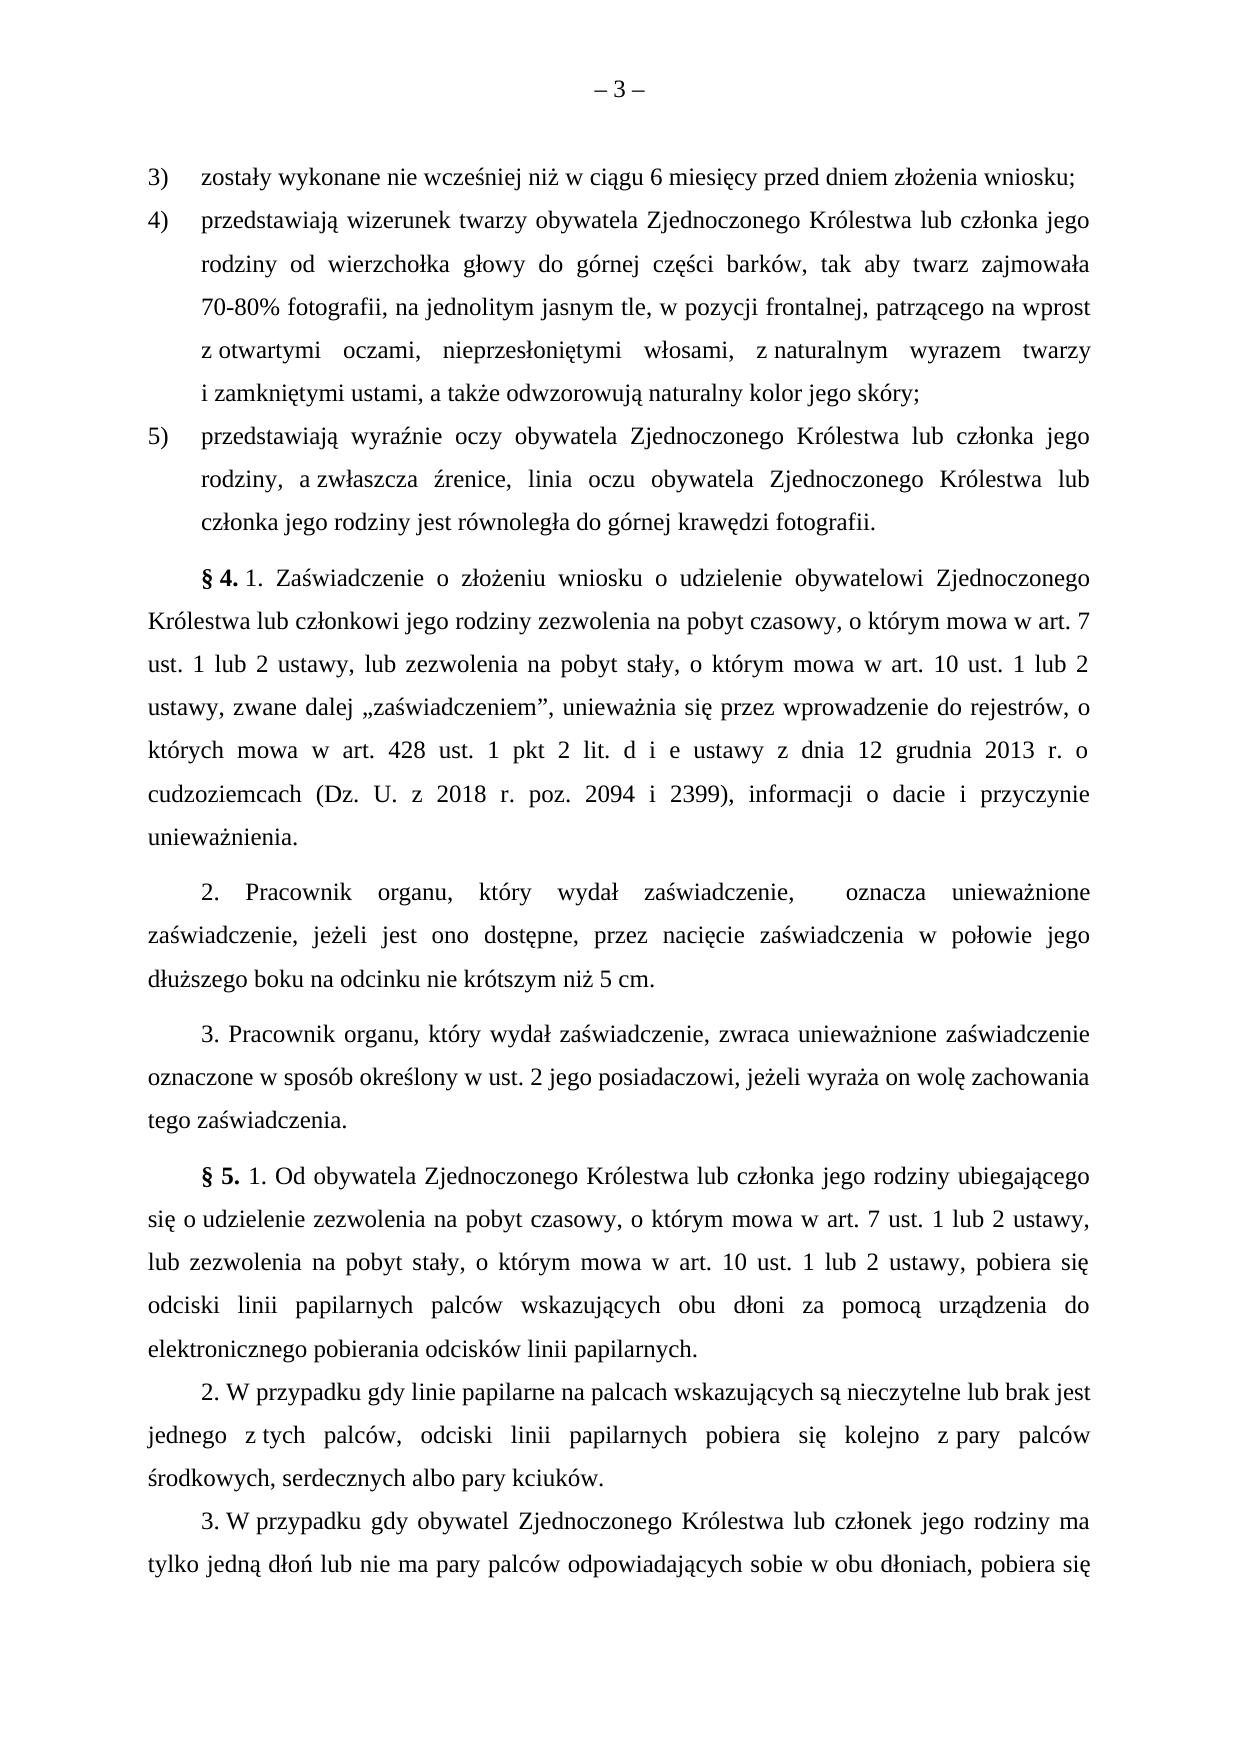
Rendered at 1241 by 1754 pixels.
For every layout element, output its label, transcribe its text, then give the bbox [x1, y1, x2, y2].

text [148, 1506, 1091, 1578]
text 3. Pracownik organu, który wydał zaświadczenie, zwraca unieważnione zaświadczenie oznaczone w sposób określony w ust. 2 jego posiadaczowi, jeżeli wyraża on wolę zachowania tego zaświadczenia. [148, 1019, 1091, 1134]
text 2. W przypadku gdy linie papilarne na palcach wskazujących są nieczytelne lub brak jest jednego z tych palców, odciski linii papilarnych pobiera się kolejno z pary palców środkowych, serdecznych albo pary kciuków. [148, 1377, 1091, 1492]
text 2. Pracownik organu, który wydał zaświadczenie, oznacza unieważnione zaświadczenie, jeżeli jest ono dostępne, przez nacięcie zaświadczenia w połowie jego dłuższego boku na odcinku nie krótszym niż 5 cm. [148, 877, 1091, 992]
text 4) przedstawiają wizerunek twarzy obywatela Zjednoczonego Królestwa lub członka jego rodziny od wierzchołka głowy do górnej części barków, tak aby twarz zajmowała 70-80% fotografii, na jednolitym jasnym tle, w pozycji frontalnej, patrzącego na wprost z otwartymi oczami, nieprzesłoniętymi włosami, z naturalnym wyrazem twarzy i zamkniętymi ustami, a także odwzorowują naturalny kolor jego skóry; [148, 206, 1091, 407]
text § 4. 1. Zaświadczenie o złożeniu wniosku o udzielenie obywatelowi Zjednoczonego Królestwa lub członkowi jego rodziny zezwolenia na pobyt czasowy, o którym mowa w art. 7 ust. 1 lub 2 ustawy, lub zezwolenia na pobyt stały, o którym mowa w art. 10 ust. 1 lub 2 ustawy, zwane dalej „zaświadczeniem”, unieważnia się przez wprowadzenie do rejestrów, o których mowa w art. 428 ust. 1 pkt 2 lit. d i e ustawy z dnia 12 grudnia 2013 r. o cudzoziemcach (Dz. U. z 2018 r. poz. 2094 i 2399), informacji o dacie i przyczynie unieważnienia. [148, 563, 1091, 851]
text 3) zostały wykonane nie wcześniej niż w ciągu 6 miesięcy przed dniem złożenia wniosku; [148, 162, 1091, 191]
text 5) przedstawiają wyraźnie oczy obywatela Zjednoczonego Królestwa lub członka jego rodziny, a zwłaszcza źrenice, linia oczu obywatela Zjednoczonego Królestwa lub członka jego rodziny jest równoległa do górnej krawędzi fotografii. [148, 421, 1091, 536]
text § 5. 1. Od obywatela Zjednoczonego Królestwa lub członka jego rodziny ubiegającego się o udzielenie zezwolenia na pobyt czasowy, o którym mowa w art. 7 ust. 1 lub 2 ustawy, lub zezwolenia na pobyt stały, o którym mowa w art. 10 ust. 1 lub 2 ustawy, pobiera się odciski linii papilarnych palców wskazujących obu dłoni za pomocą urządzenia do elektronicznego pobierania odcisków linii papilarnych. [148, 1161, 1091, 1362]
